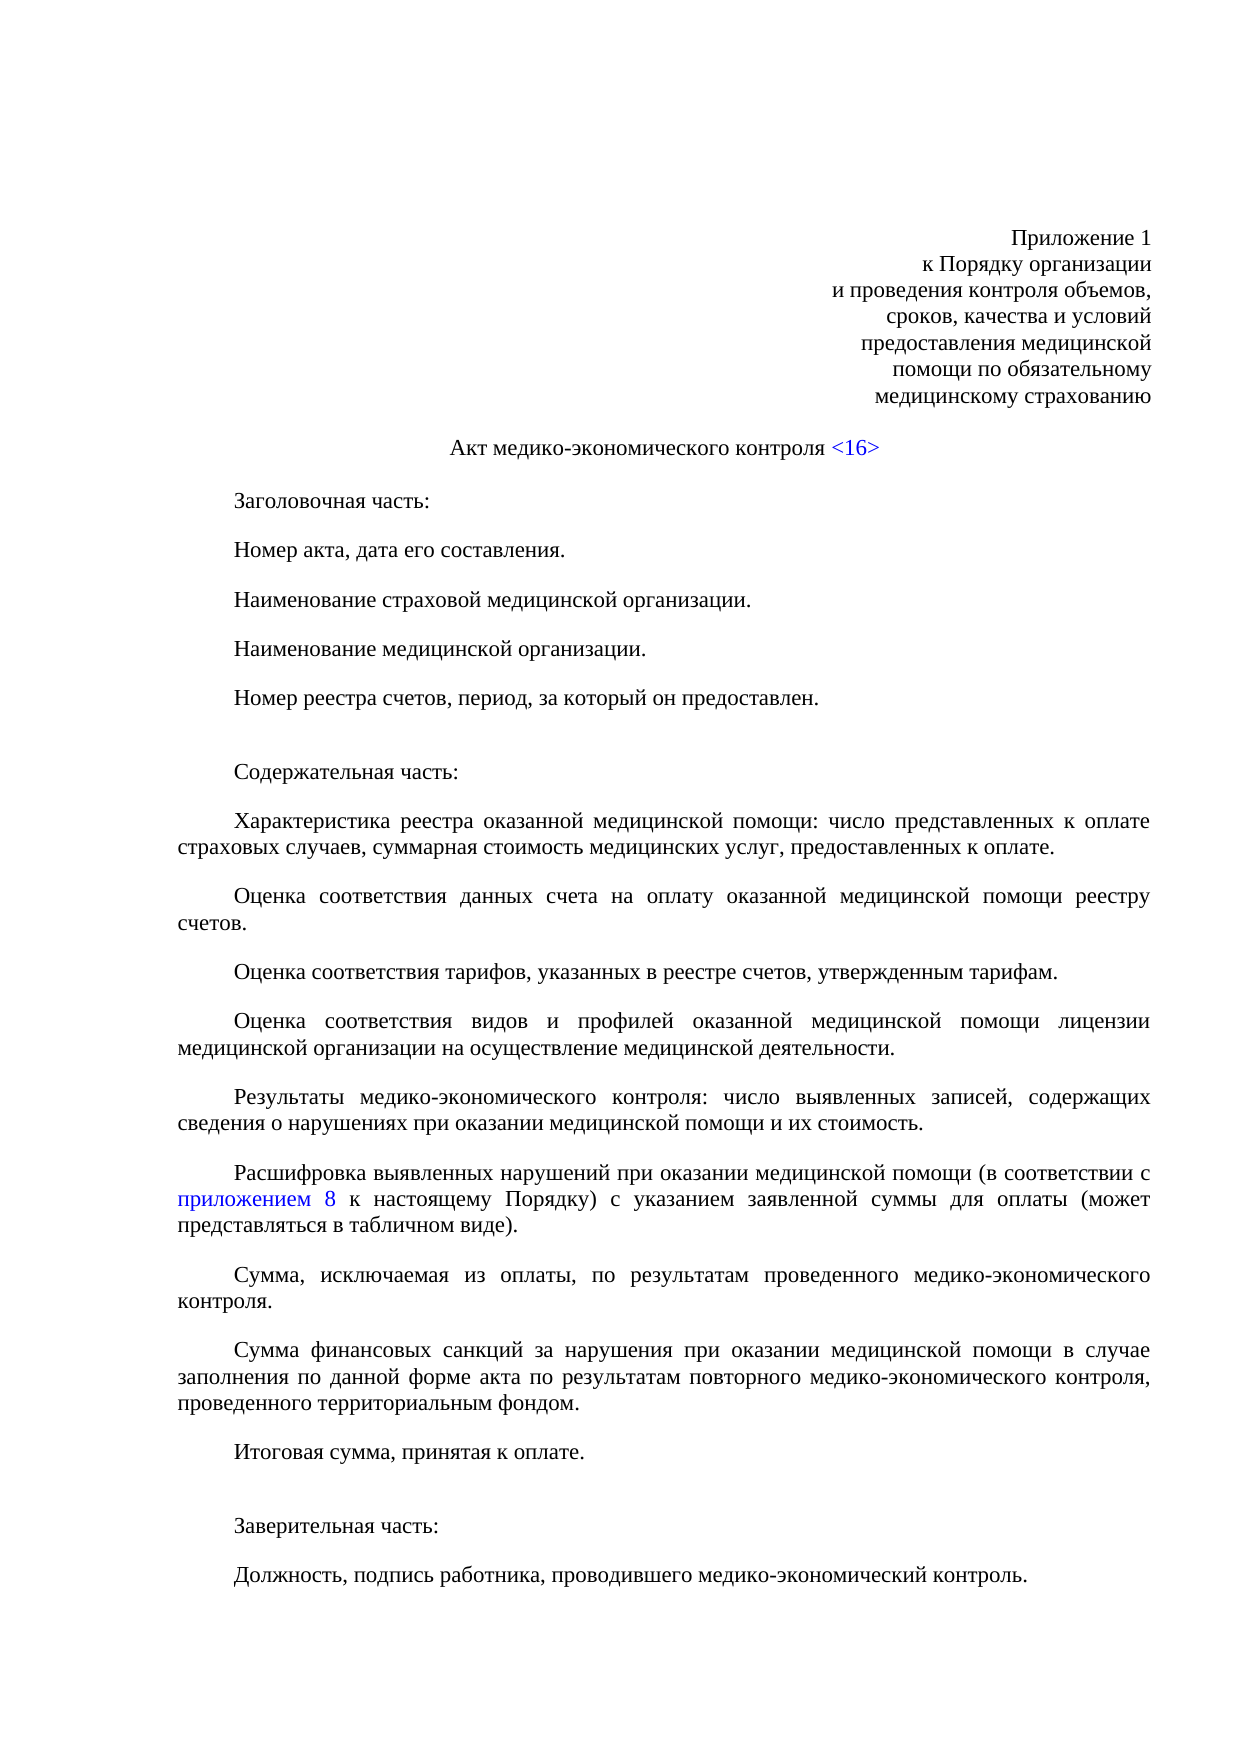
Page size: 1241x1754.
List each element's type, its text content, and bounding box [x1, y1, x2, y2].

text Номер акта, дата его составления. [177, 536, 1152, 563]
text Итоговая сумма, принятая к оплате. [177, 1438, 1152, 1465]
text предоставления медицинской [177, 329, 1152, 355]
text Приложение 1 [177, 223, 1152, 250]
text Результаты медико-экономического контроля: число выявленных записей, содержащих сведения о нарушениях при оказании медицинской помощи и их стоимость. [177, 1083, 1152, 1136]
text Заверительная часть: [177, 1512, 1152, 1538]
text Должность, подпись работника, проводившего медико-экономический контроль. [177, 1561, 1152, 1587]
text Заголовочная часть: [177, 487, 1152, 513]
text Сумма, исключаемая из оплаты, по результатам проведенного медико-экономического контроля. [177, 1261, 1152, 1313]
text Акт медико-экономического контроля <16> [177, 434, 1152, 461]
text и проведения контроля объемов, [177, 276, 1152, 303]
text помощи по обязательному [177, 355, 1152, 382]
text Оценка соответствия видов и профилей оказанной медицинской помощи лицензии медицинской организации на осуществление медицинской деятельности. [177, 1007, 1152, 1060]
text Номер реестра счетов, период, за который он предоставлен. [177, 684, 1152, 711]
text к Порядку организации [177, 250, 1152, 276]
text Сумма финансовых санкций за нарушения при оказании медицинской помощи в случае заполнения по данной форме акта по результатам повторного медико-экономического контроля, проведенного территориальным фондом. [177, 1336, 1152, 1415]
text сроков, качества и условий [177, 303, 1152, 329]
text Расшифровка выявленных нарушений при оказании медицинской помощи (в соответствии с приложением 8 к настоящему Порядку) с указанием заявленной суммы для оплаты (может представляться в табличном виде). [177, 1159, 1152, 1238]
text Наименование страховой медицинской организации. [177, 586, 1152, 612]
text Оценка соответствия тарифов, указанных в реестре счетов, утвержденным тарифам. [177, 958, 1152, 984]
text Оценка соответствия данных счета на оплату оказанной медицинской помощи реестру счетов. [177, 883, 1152, 935]
text медицинскому страхованию [177, 382, 1152, 408]
text Наименование медицинской организации. [177, 635, 1152, 661]
text Содержательная часть: [177, 758, 1152, 784]
text Характеристика реестра оказанной медицинской помощи: число представленных к оплате страховых случаев, суммарная стоимость медицинских услуг, предоставленных к оплате. [177, 807, 1152, 860]
